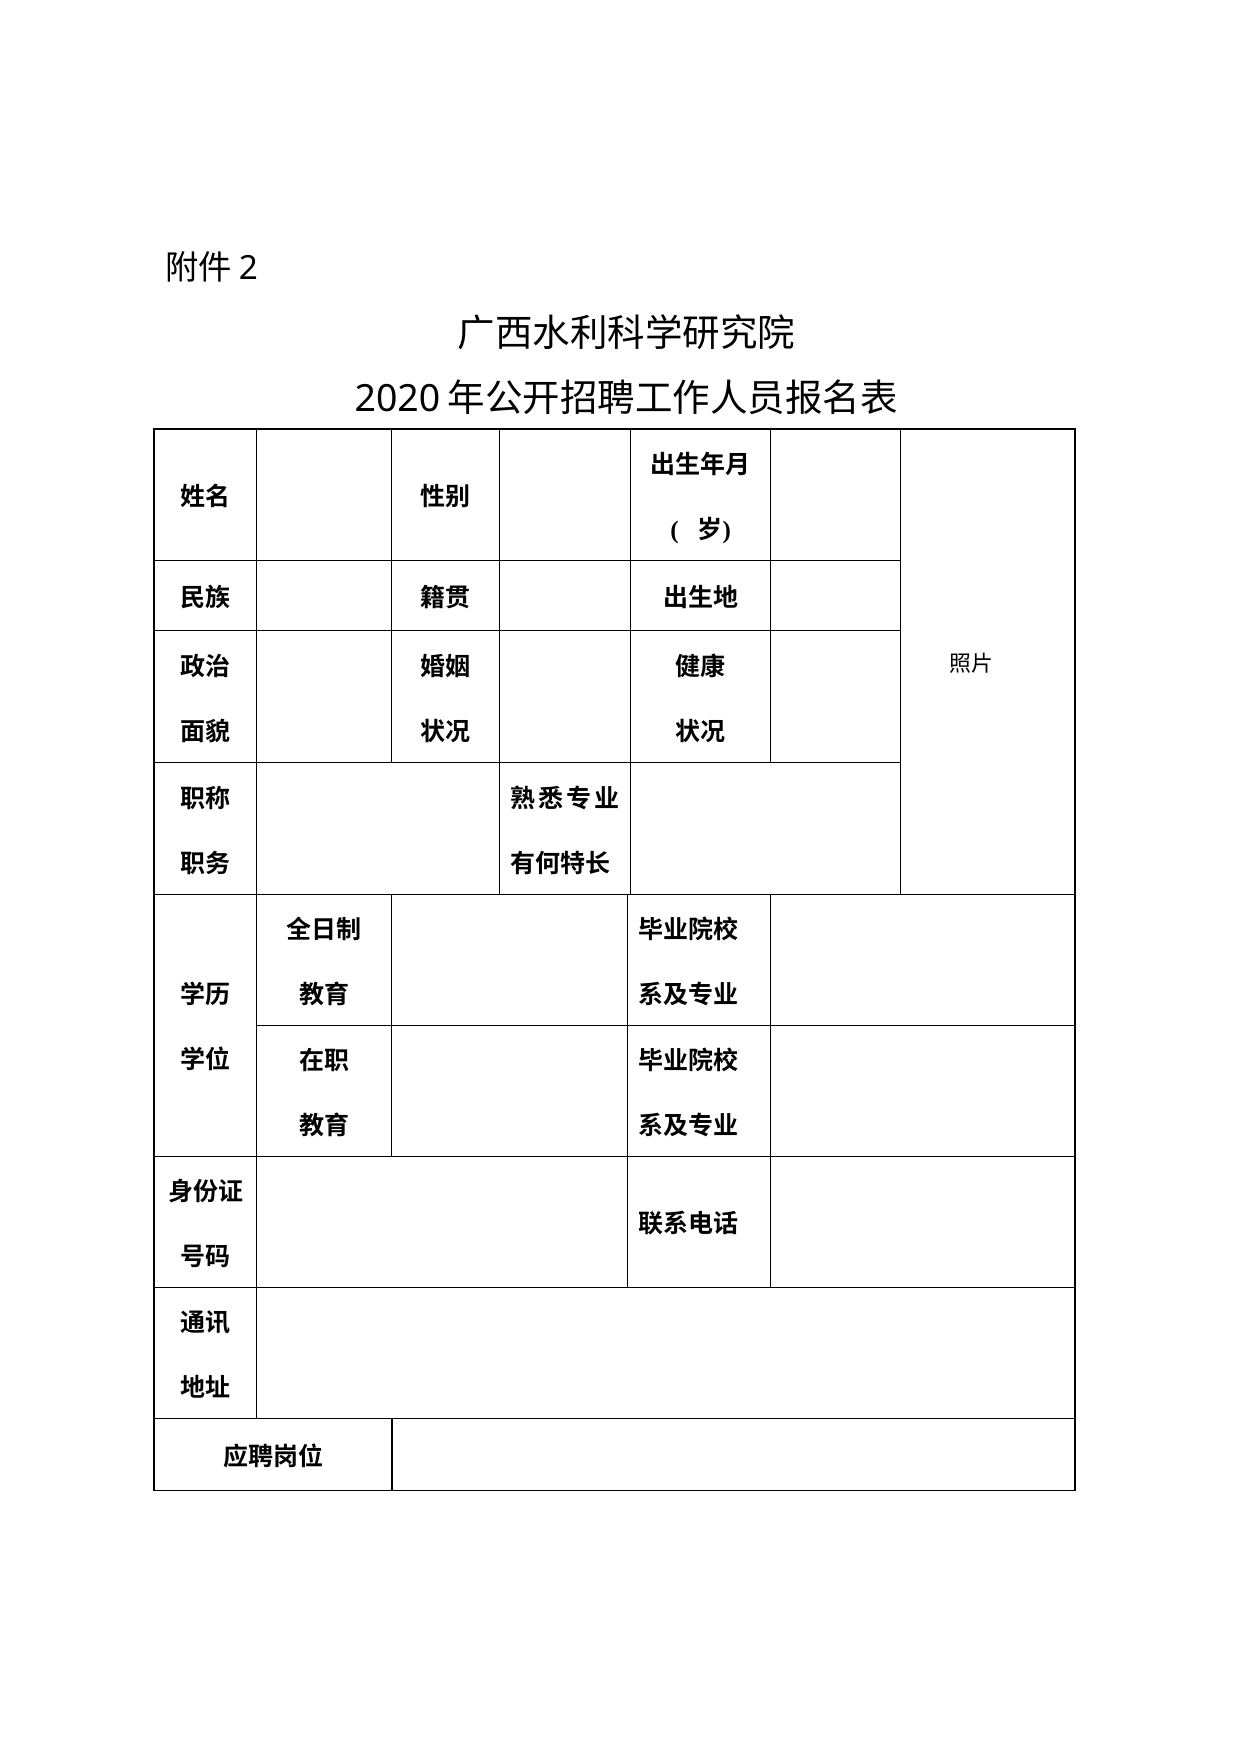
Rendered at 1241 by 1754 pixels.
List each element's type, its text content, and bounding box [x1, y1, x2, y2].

table_cell [257, 1288, 1074, 1418]
table_cell [771, 631, 900, 762]
table_cell 熟悉专业有何特长 [500, 763, 630, 894]
table_cell 联系电话 [628, 1157, 770, 1287]
table_cell 身份证号码 [155, 1157, 256, 1287]
table_cell [393, 1419, 1074, 1490]
table_cell 出生地 [631, 561, 770, 629]
table_cell [392, 895, 627, 1025]
table_cell [500, 631, 630, 762]
text 附件2 [165, 233, 1087, 298]
table_cell [631, 763, 900, 894]
table_header 出生年月 ( 岁) [631, 430, 770, 560]
table_cell 通讯 地址 [155, 1288, 256, 1418]
table_header 照片 [901, 430, 1074, 894]
text 2020年公开招聘工作人员报名表 [165, 363, 1087, 428]
table_header [771, 430, 900, 560]
table_cell 婚姻 状况 [392, 631, 499, 762]
table_cell 毕业院校 系及专业 [628, 895, 770, 1025]
table_cell 在职 教育 [257, 1026, 391, 1156]
table_cell 政治 面貌 [155, 631, 256, 762]
table_cell 籍贯 [392, 561, 499, 629]
table_cell 全日制 教育 [257, 895, 391, 1025]
table_cell [771, 561, 900, 629]
table_cell [257, 763, 499, 894]
table_header 姓名 [155, 430, 256, 560]
text 广西水利科学研究院 [165, 298, 1087, 363]
table_cell [392, 1026, 627, 1156]
table_cell 毕业院校 系及专业 [628, 1026, 770, 1156]
table_cell [771, 1157, 1074, 1287]
table_cell [257, 631, 391, 762]
table_header 性别 [392, 430, 499, 560]
table_cell [771, 895, 1074, 1025]
table_cell 民族 [155, 561, 256, 629]
table_cell 健康 状况 [631, 631, 770, 762]
table_cell [257, 1157, 627, 1287]
table_cell [500, 561, 630, 629]
table_cell [771, 1026, 1074, 1156]
table_cell 学历 学位 [155, 895, 256, 1156]
table_header [257, 430, 391, 560]
table_cell 应聘岗位 [155, 1419, 391, 1490]
table_header [500, 430, 630, 560]
table_cell 职称 职务 [155, 763, 256, 894]
table_cell [257, 561, 391, 629]
